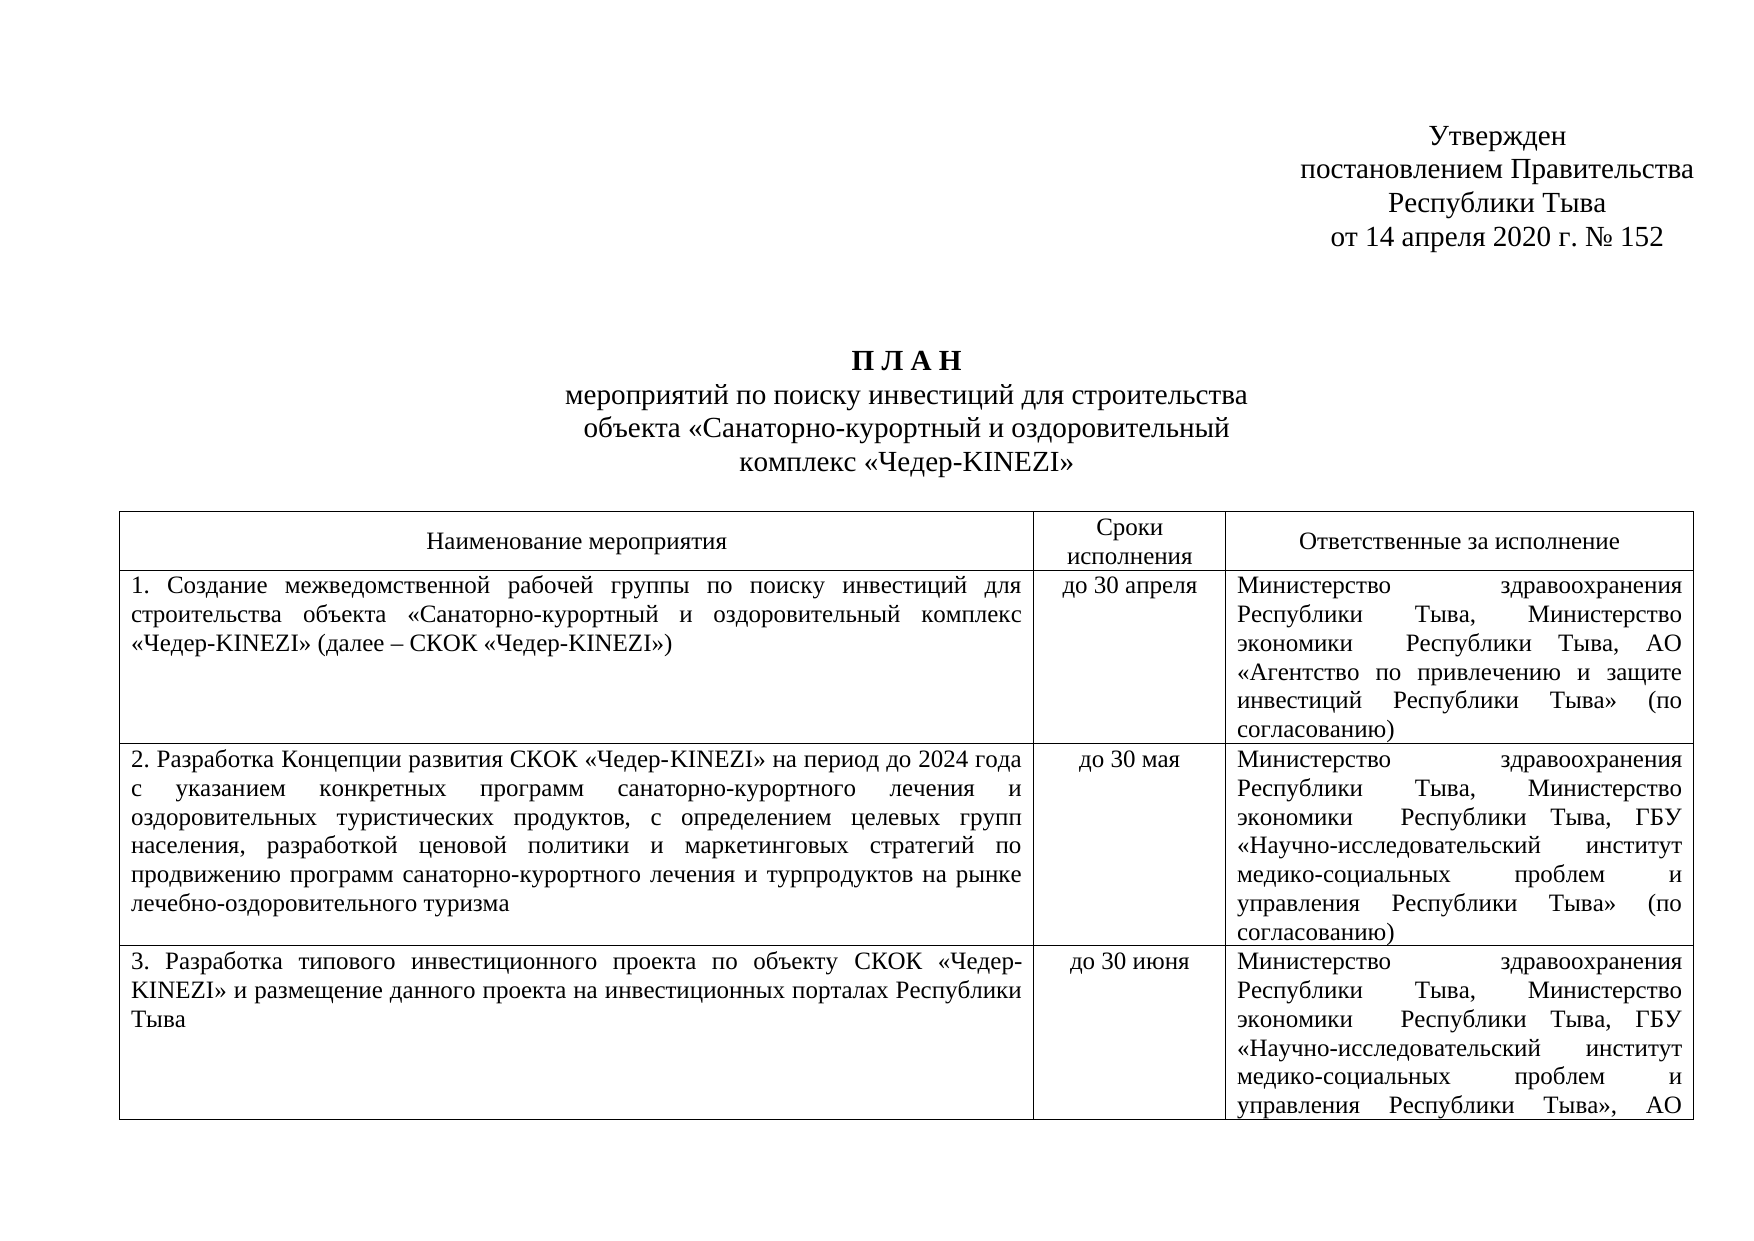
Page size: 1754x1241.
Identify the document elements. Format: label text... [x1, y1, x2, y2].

table_cell Министерство здравоохранения Республики Тыва, Министерство экономики Республики Тыва, АО «Агентство по привлечению и защите инвестиций Республики Тыва» (по согласованию) [1226, 571, 1693, 743]
table_cell до 30 июня [1034, 946, 1225, 1119]
table_cell до 30 мая [1034, 744, 1225, 945]
text от 14 апреля 2020 г. № 152 [1299, 219, 1695, 252]
table_cell 1. Создание межведомственной рабочей группы по поиску инвестиций для строительства объекта «Санаторно-курортный и оздоровительный комплекс «Чедер-KINEZI» (далее – СКОК «Чедер-KINEZI») [120, 571, 1033, 743]
text мероприятий по поиску инвестиций для строительства [118, 377, 1695, 410]
table_cell 2. Разработка Концепции развития СКОК «Чедер-KINEZI» на период до 2024 года с указанием конкретных программ санаторно-курортного лечения и оздоровительных туристических продуктов, с определением целевых групп населения, разработкой ценовой политики и маркетинговых стратегий по продвижению программ санаторно-курортного лечения и турпродуктов на рынке лечебно-оздоровительного туризма [120, 744, 1033, 945]
text постановлением Правительства [1299, 152, 1695, 185]
text комплекс «Чедер-KINEZI» [118, 444, 1695, 477]
text Республики Тыва [1299, 185, 1695, 219]
text объекта «Санаторно-курортный и оздоровительный [118, 410, 1695, 444]
table_header Ответственные за исполнение [1226, 512, 1693, 569]
table_header Сроки исполнения [1034, 512, 1225, 569]
text Утвержден [1299, 118, 1695, 152]
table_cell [1226, 946, 1693, 1119]
table_cell до 30 апреля [1034, 571, 1225, 743]
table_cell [120, 946, 1033, 1119]
text П Л А Н [118, 343, 1695, 377]
table_header Наименование мероприятия [120, 512, 1033, 569]
